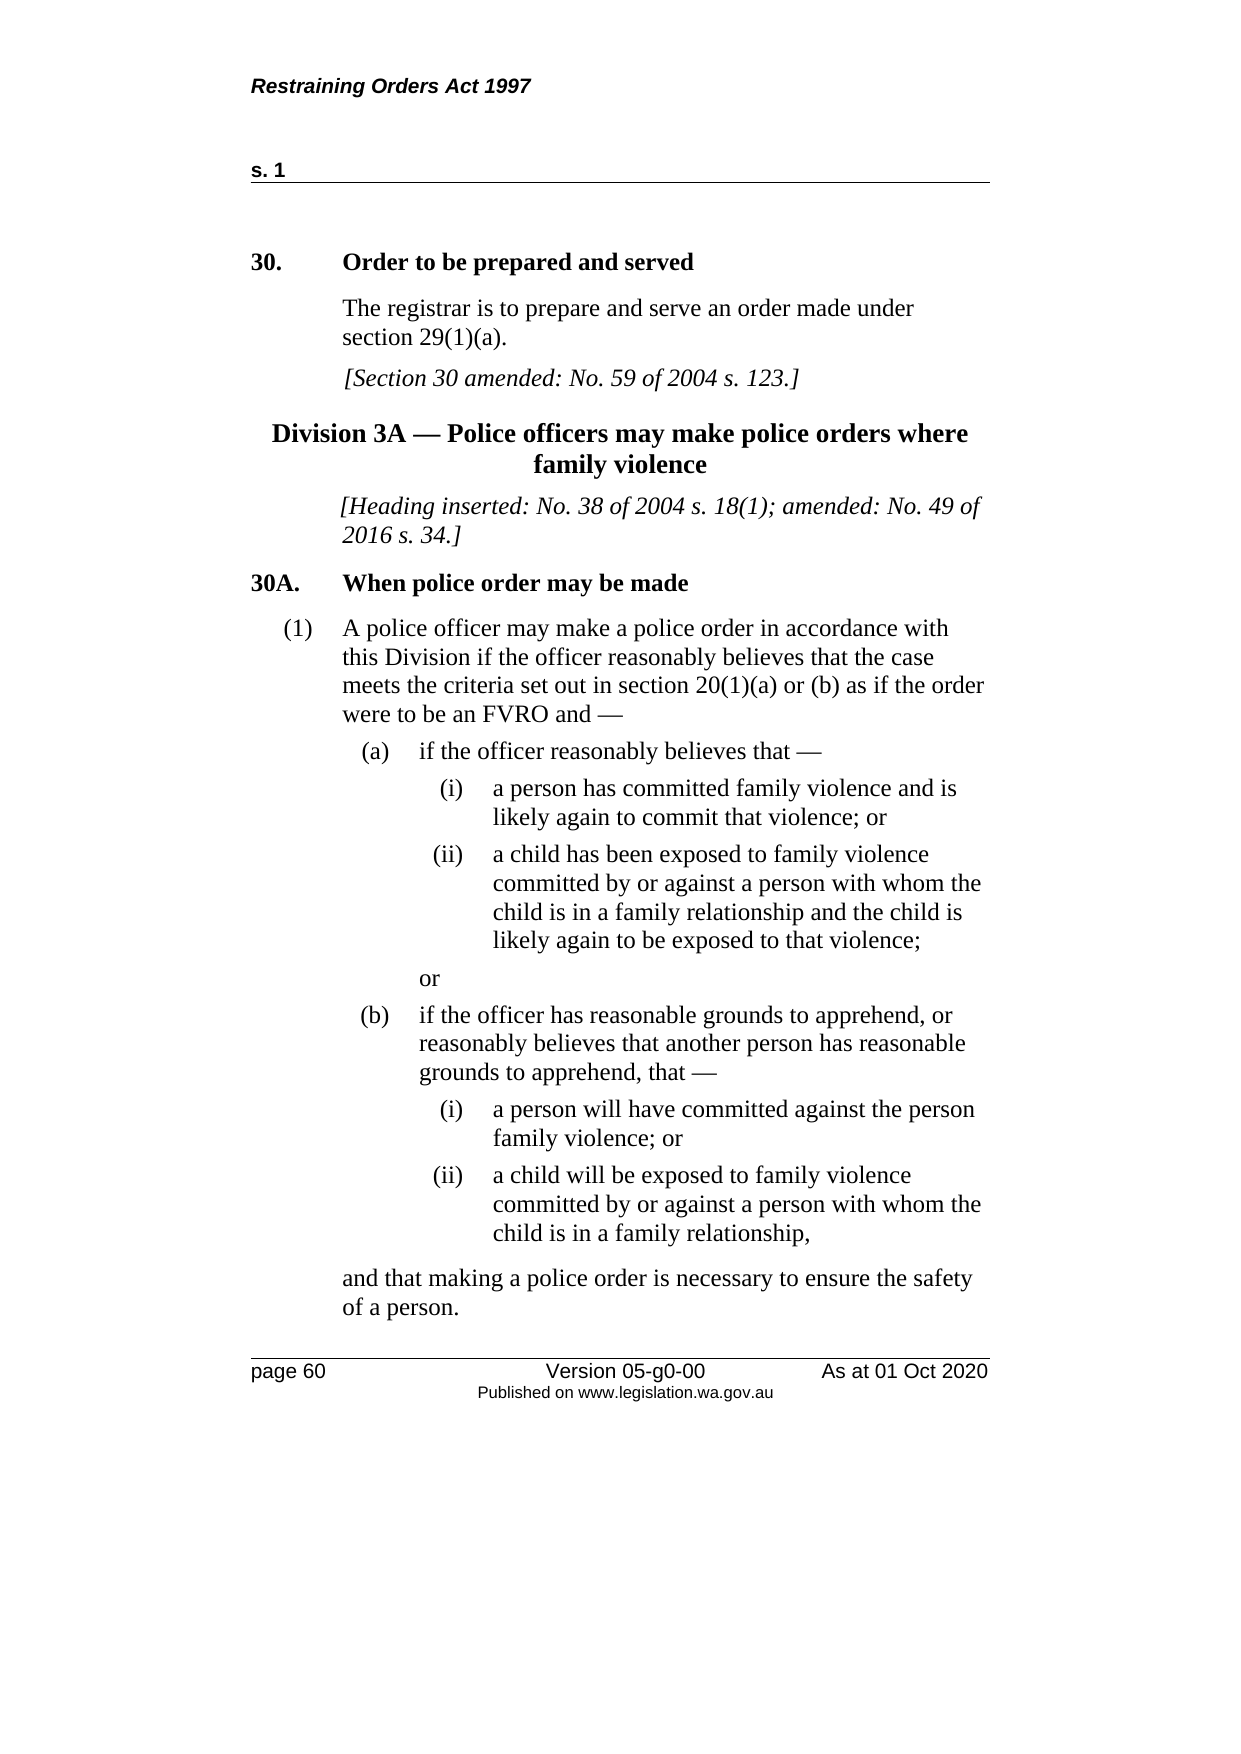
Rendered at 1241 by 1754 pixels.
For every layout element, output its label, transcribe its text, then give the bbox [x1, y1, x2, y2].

text The registrar is to prepare and serve an order made under section 29(1)(a). [251, 293, 990, 350]
text or [251, 963, 990, 991]
subtitle Division 3A — Police officers may make police orders where family violence [251, 417, 990, 479]
text (b) if the officer has reasonable grounds to apprehend, or reasonably believes that another person has reasonable grounds to apprehend, that — [251, 1000, 990, 1086]
text (1) A police officer may make a police order in accordance with this Division if the officer reasonably believes that the case meets the criteria set out in section 20(1)(a) or (b) as if the order were to be an FVRO and — [251, 613, 990, 728]
subtitle 30A. When police order may be made [251, 568, 990, 596]
text (ii) a child will be exposed to family violence committed by or against a person with whom the child is in a family relationship, [251, 1160, 990, 1246]
text (a) if the officer reasonably believes that — [251, 736, 990, 765]
text and that making a police order is necessary to ensure the safety of a person. [251, 1263, 990, 1321]
subtitle [Heading inserted: No. 38 of 2004 s. 18(1); amended: No. 49 of 2016 s. 34.] [251, 491, 990, 549]
text (ii) a child has been exposed to family violence committed by or against a person with whom the child is in a family relationship and the child is likely again to be exposed to that violence; [251, 839, 990, 954]
text [Section 30 amended: No. 59 of 2004 s. 123.] [251, 363, 990, 392]
text (i) a person will have committed against the person family violence; or [251, 1094, 990, 1152]
text (i) a person has committed family violence and is likely again to commit that violence; or [251, 773, 990, 831]
subtitle 30. Order to be prepared and served [251, 247, 990, 276]
